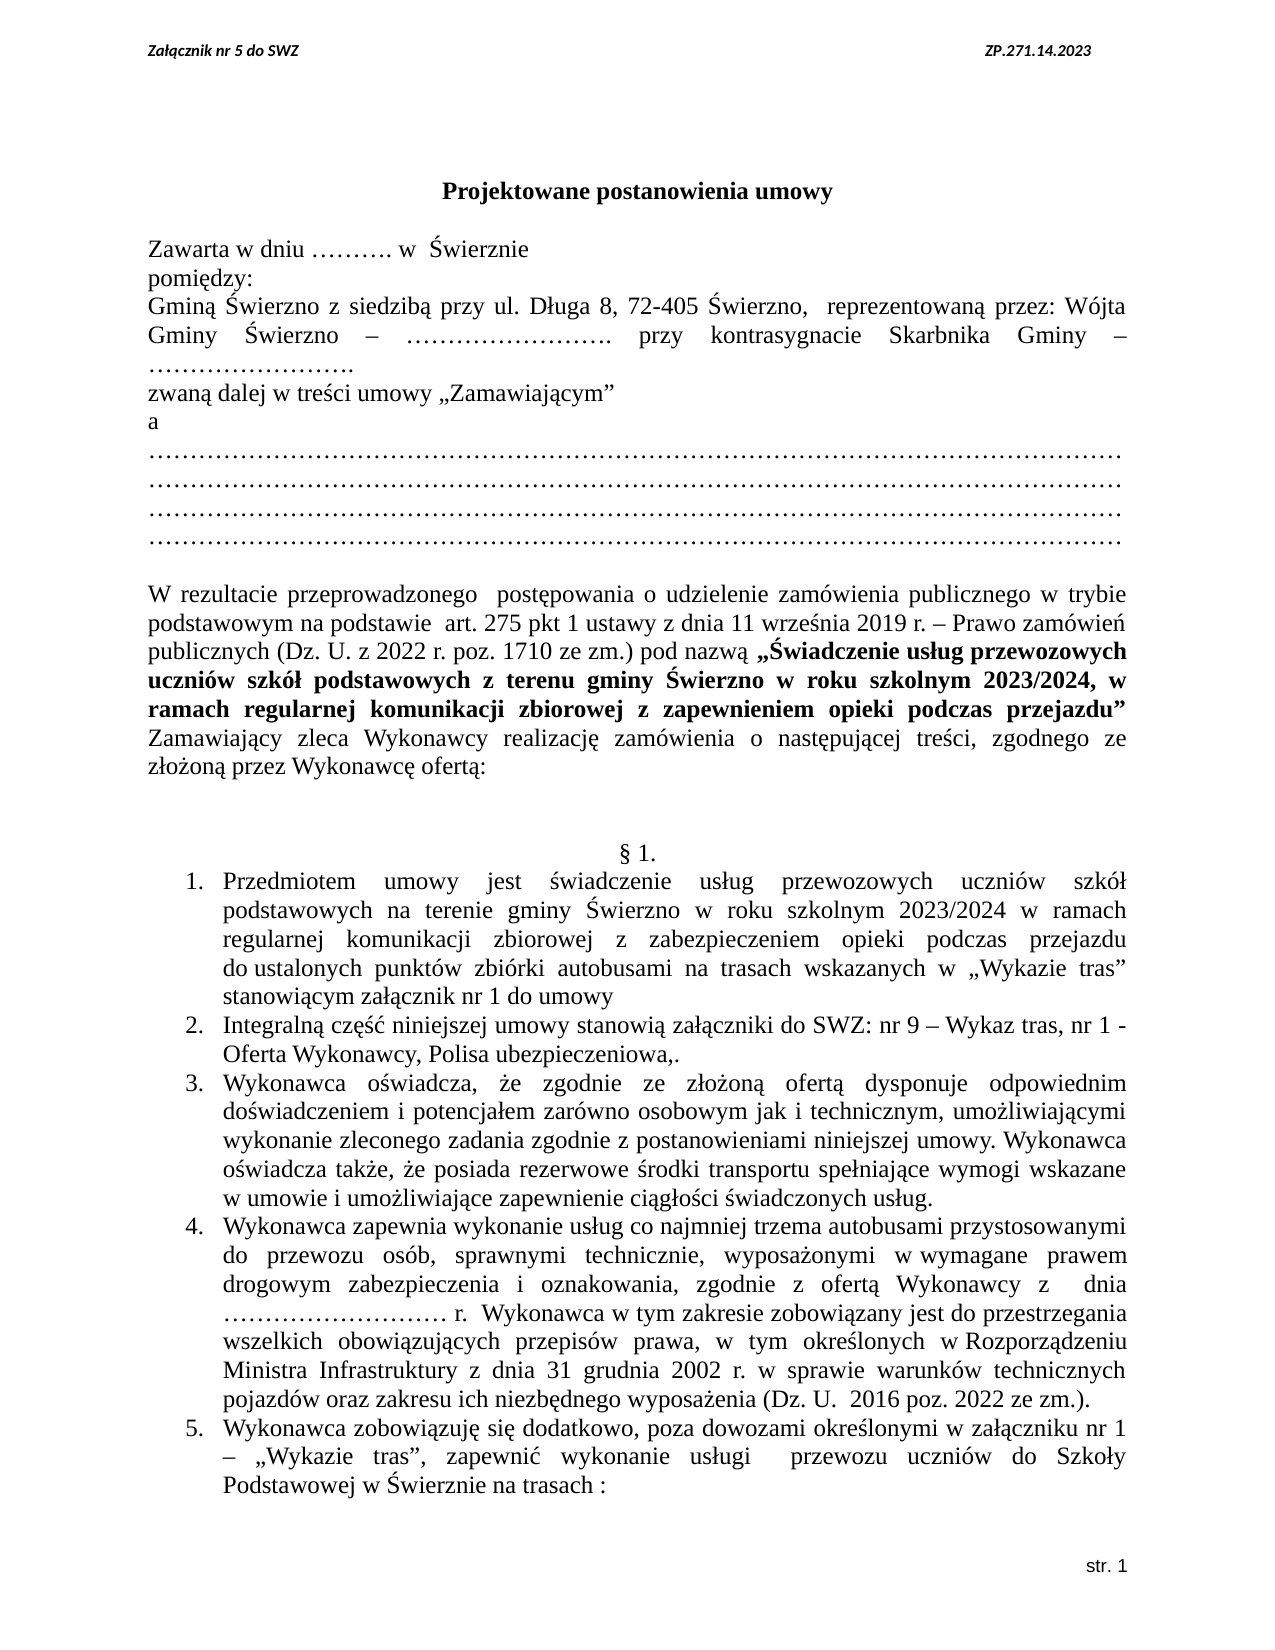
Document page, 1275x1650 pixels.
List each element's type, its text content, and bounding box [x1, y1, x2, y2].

text § 1. [148, 838, 1127, 866]
text Zawarta w dniu ………. w Świerznie [148, 234, 1127, 263]
text ……………………………………………………………………………………………………………………………………………………………………………………………………………………………………………………………………………………………………………………………………………………………………………………………………………………………… [148, 435, 1127, 550]
list Wykonawca zobowiązuję się dodatkowo, poza dowozami określonymi w załączniku nr 1 – „Wykazie tras”, zapewnić wykonanie usługi przewozu uczniów do Szkoły Podstawowej w Świerznie na trasach : [185, 1413, 1127, 1499]
text pomiędzy: [148, 263, 1127, 291]
list Wykonawca oświadcza, że zgodnie ze złożoną ofertą dysponuje odpowiednim doświadczeniem i potencjałem zarówno osobowym jak i technicznym, umożliwiającymi wykonanie zleconego zadania zgodnie z postanowieniami niniejszej umowy. Wykonawca oświadcza także, że posiada rezerwowe środki transportu spełniające wymogi wskazane w umowie i umożliwiające zapewnienie ciągłości świadczonych usług. [185, 1068, 1127, 1211]
text zwaną dalej w treści umowy „Zamawiającym” [148, 378, 1127, 406]
text Gminą Świerzno z siedzibą przy ul. Długa 8, 72-405 Świerzno, reprezentowaną przez: Wójta Gminy Świerzno – ……………………. przy kontrasygnacie Skarbnika Gminy – ……………………. [148, 291, 1127, 378]
list Wykonawca zapewnia wykonanie usług co najmniej trzema autobusami przystosowanymi do przewozu osób, sprawnymi technicznie, wyposażonymi w wymagane prawem drogowym zabezpieczenia i oznakowania, zgodnie z ofertą Wykonawcy z dnia ……………………… r. Wykonawca w tym zakresie zobowiązany jest do przestrzegania wszelkich obowiązujących przepisów prawa, w tym określonych w Rozporządzeniu Ministra Infrastruktury z dnia 31 grudnia 2002 r. w sprawie warunków technicznych pojazdów oraz zakresu ich niezbędnego wyposażenia (Dz. U. 2016 poz. 2022 ze zm.). [185, 1211, 1127, 1413]
list Integralną część niniejszej umowy stanowią załączniki do SWZ: nr 9 – Wykaz tras, nr 1 - Oferta Wykonawcy, Polisa ubezpieczeniowa,. [185, 1010, 1127, 1068]
list Przedmiotem umowy jest świadczenie usług przewozowych uczniów szkół podstawowych na terenie gminy Świerzno w roku szkolnym 2023/2024 w ramach regularnej komunikacji zbiorowej z zabezpieczeniem opieki podczas przejazdu do ustalonych punktów zbiórki autobusami na trasach wskazanych w „Wykazie tras” stanowiącym załącznik nr 1 do umowy [185, 866, 1127, 1010]
text a [148, 406, 1127, 435]
text W rezultacie przeprowadzonego postępowania o udzielenie zamówienia publicznego w trybie podstawowym na podstawie art. 275 pkt 1 ustawy z dnia 11 września 2019 r. – Prawo zamówień publicznych (Dz. U. z 2022 r. poz. 1710 ze zm.) pod nazwą „Świadczenie usług przewozowych uczniów szkół podstawowych z terenu gminy Świerzno w roku szkolnym 2023/2024, w ramach regularnej komunikacji zbiorowej z zapewnieniem opieki podczas przejazdu” Zamawiający zleca Wykonawcy realizację zamówienia o następującej treści, zgodnego ze złożoną przez Wykonawcę ofertą: [148, 579, 1127, 780]
text Projektowane postanowienia umowy [148, 176, 1127, 205]
